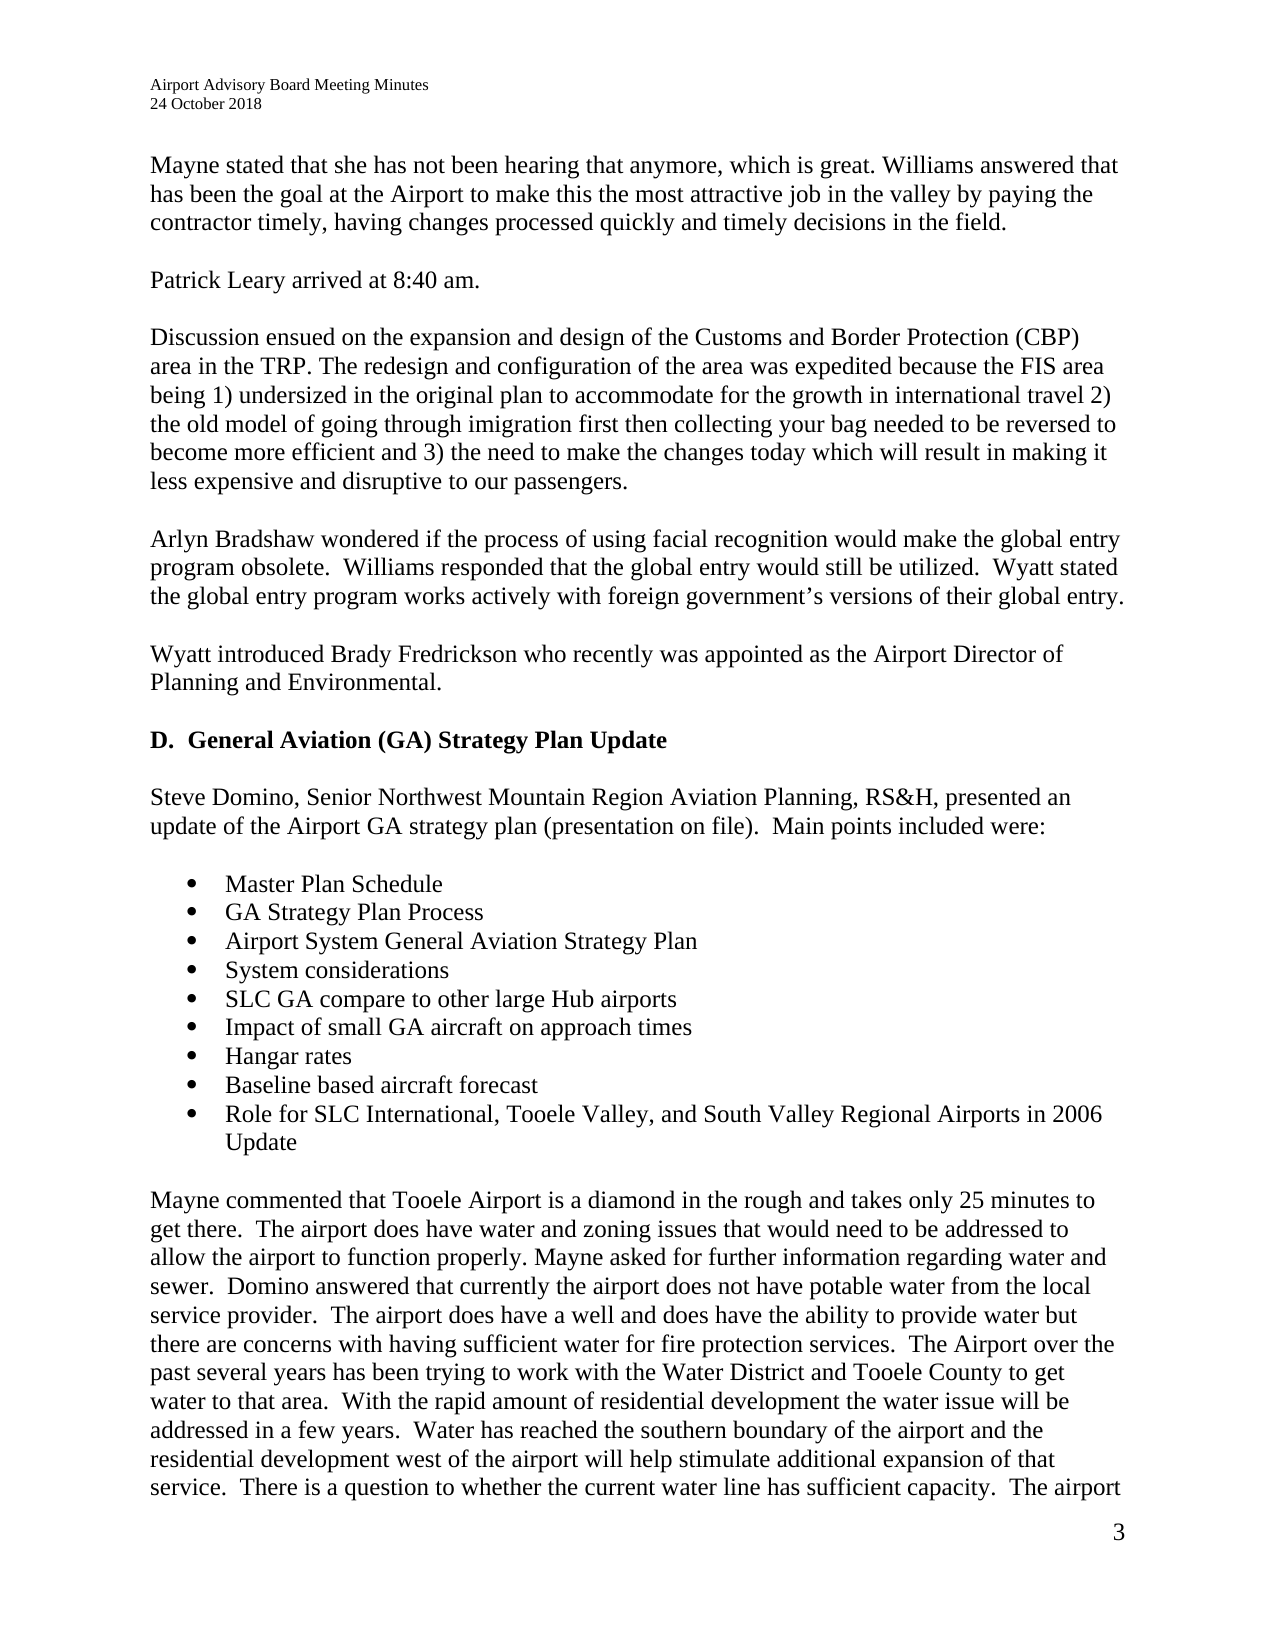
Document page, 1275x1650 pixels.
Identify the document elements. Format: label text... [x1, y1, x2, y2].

list Baseline based aircraft forecast [187, 1070, 1125, 1099]
text Patrick Leary arrived at 8:40 am. [150, 265, 1125, 294]
list Impact of small GA aircraft on approach times [187, 1012, 1125, 1041]
text Wyatt introduced Brady Fredrickson who recently was appointed as the Airport Director of Planning and Environmental. [150, 639, 1125, 696]
list GA Strategy Plan Process [187, 897, 1125, 926]
list System considerations [187, 955, 1125, 984]
list Master Plan Schedule [187, 869, 1125, 897]
text Arlyn Bradshaw wondered if the process of using facial recognition would make the global entry program obsolete. Williams responded that the global entry would still be utilized. Wyatt stated the global entry program works actively with foreign government’s versions of their global entry. [150, 524, 1125, 610]
text Steve Domino, Senior Northwest Mountain Region Aviation Planning, RS&H, presented an update of the Airport GA strategy plan (presentation on file). Main points included were: [150, 782, 1125, 840]
text Discussion ensued on the expansion and design of the Customs and Border Protection (CBP) area in the TRP. The redesign and configuration of the area was expedited because the FIS area being 1) undersized in the original plan to accommodate for the growth in international travel 2) the old model of going through imigration first then collecting your bag needed to be reversed to become more efficient and 3) the need to make the changes today which will result in making it less expensive and disruptive to our passengers. [150, 322, 1125, 495]
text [150, 1185, 1125, 1501]
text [150, 150, 1125, 236]
list Hangar rates [187, 1041, 1125, 1070]
list General Aviation (GA) Strategy Plan Update [150, 725, 1125, 754]
list Airport System General Aviation Strategy Plan [187, 926, 1125, 955]
list SLC GA compare to other large Hub airports [187, 984, 1125, 1012]
list Role for SLC International, Tooele Valley, and South Valley Regional Airports in 2006 Update [187, 1099, 1125, 1156]
